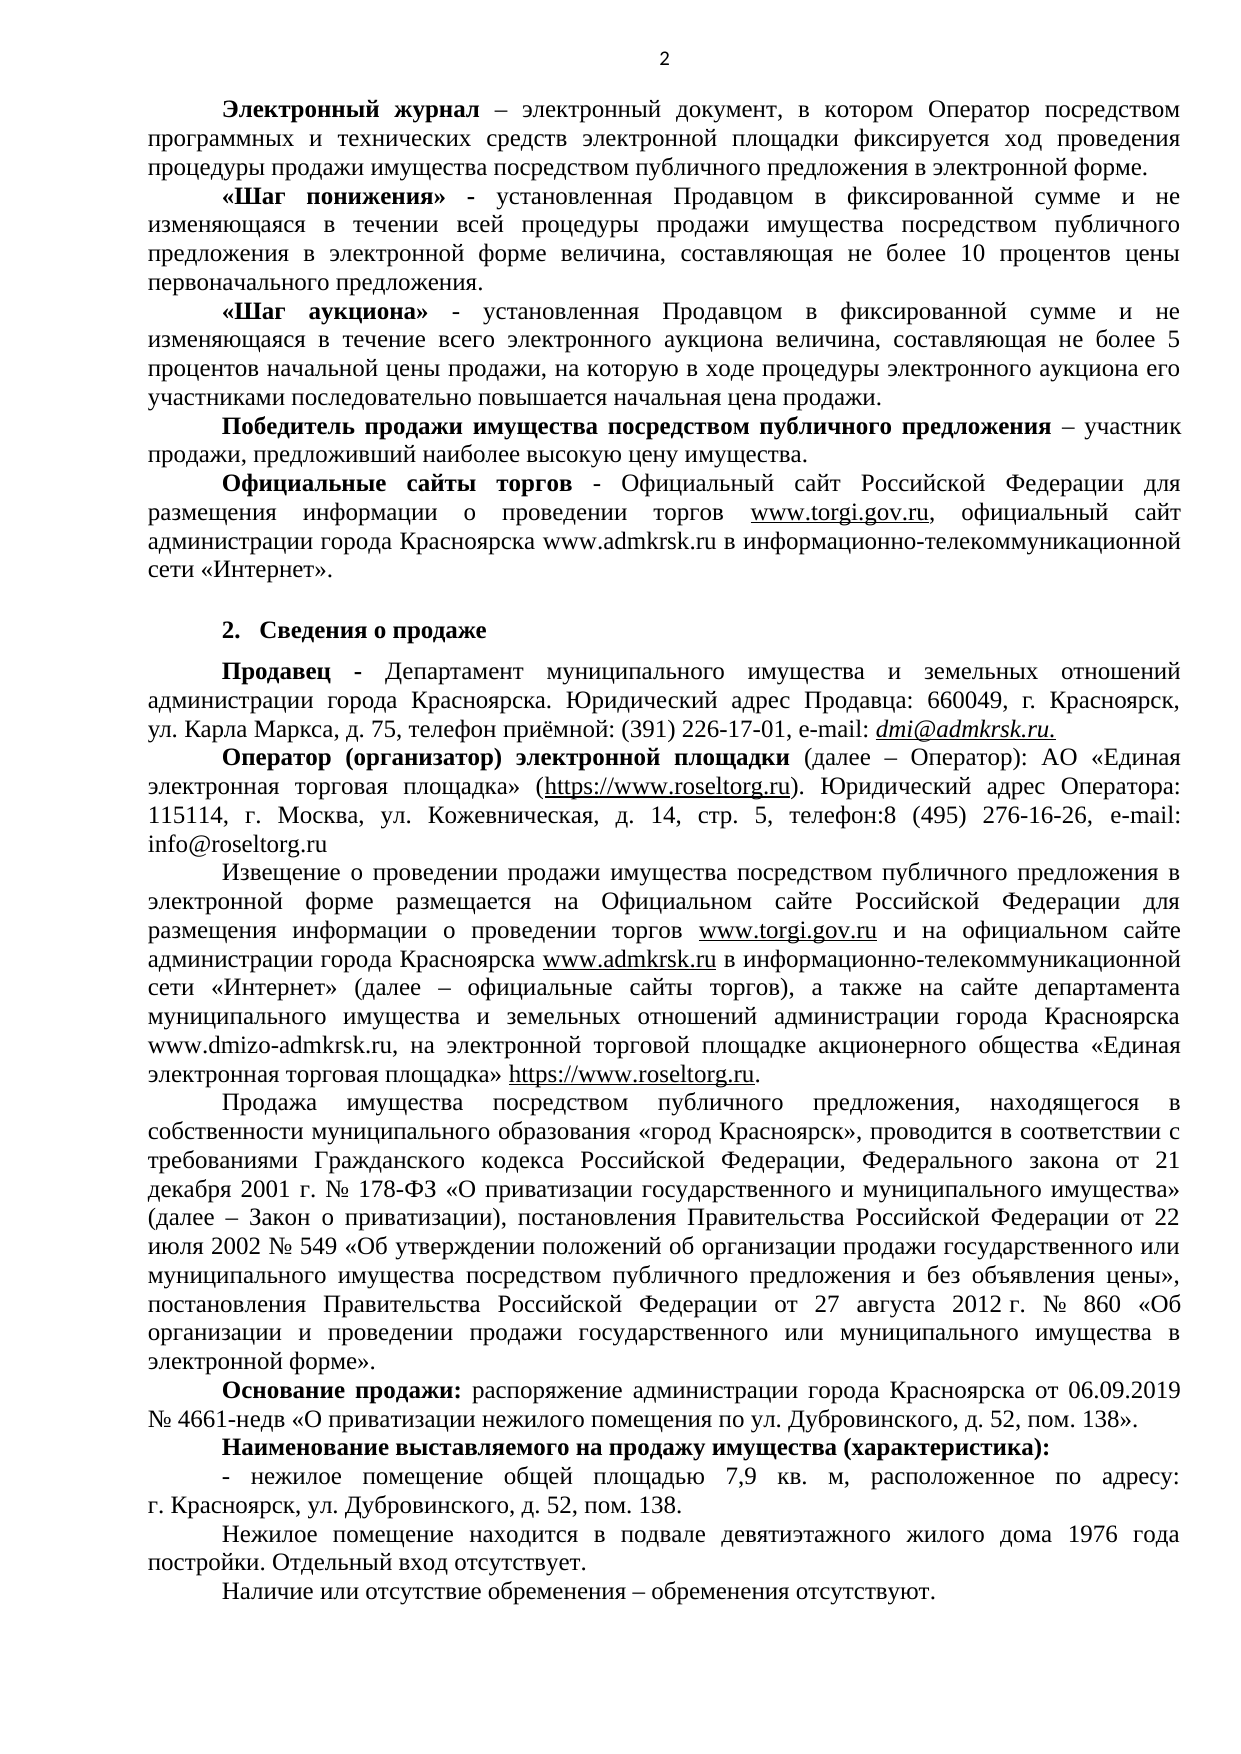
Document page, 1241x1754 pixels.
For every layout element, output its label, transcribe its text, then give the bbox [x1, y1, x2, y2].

text Наличие или отсутствие обременения – обременения отсутствуют. [148, 1576, 1181, 1605]
text Электронный журнал – электронный документ, в котором Оператор посредством программных и технических средств электронной площадки фиксируется ход проведения процедуры продажи имущества посредством публичного предложения в электронной форме. [148, 94, 1181, 181]
text Оператор (организатор) электронной площадки (далее – Оператор): АО «Единая электронная торговая площадка» (https://www.roseltorg.ru). Юридический адрес Оператора: 115114, г. Москва, ул. Кожевническая, д. 14, стр. 5, телефон:8 (495) 276-16-26, e-mail: info@roseltorg.ru [148, 742, 1181, 857]
text Продажа имущества посредством публичного предложения, находящегося в собственности муниципального образования «город Красноярск», проводится в соответствии с требованиями Гражданского кодекса Российской Федерации, Федерального закона от 21 декабря 2001 г. № 178-ФЗ «О приватизации государственного и муниципального имущества» (далее – Закон о приватизации), постановления Правительства Российской Федерации от 22 июля 2002 № 549 «Об утверждении положений об организации продажи государственного или муниципального имущества посредством публичного предложения и без объявления цены», постановления Правительства Российской Федерации от 27 августа 2012 г. № 860 «Об организации и проведении продажи государственного или муниципального имущества в электронной форме». [148, 1087, 1181, 1375]
text Наименование выставляемого на продажу имущества (характеристика): [148, 1432, 1181, 1461]
text «Шаг понижения» - установленная Продавцом в фиксированной сумме и не изменяющаяся в течении всей процедуры продажи имущества посредством публичного предложения в электронной форме величина, составляющая не более 10 процентов цены первоначального предложения. [148, 181, 1181, 296]
text Нежилое помещение находится в подвале девятиэтажного жилого дома 1976 года постройки. Отдельный вход отсутствует. [148, 1519, 1181, 1576]
text - нежилое помещение общей площадью 7,9 кв. м, расположенное по адресу: г. Красноярск, ул. Дубровинского, д. 52, пом. 138. [148, 1461, 1181, 1519]
list Сведения о продаже [222, 615, 1181, 644]
text Продавец - Департамент муниципального имущества и земельных отношений администрации города Красноярска. Юридический адрес Продавца: 660049, г. Красноярск, ул. Карла Маркса, д. 75, телефон приёмной: (391) 226-17-01, e-mail: dmi@admkrsk.ru. [148, 656, 1181, 742]
text «Шаг аукциона» - установленная Продавцом в фиксированной сумме и не изменяющаяся в течение всего электронного аукциона величина, составляющая не более 5 процентов начальной цены продажи, на которую в ходе процедуры электронного аукциона его участниками последовательно повышается начальная цена продажи. [148, 296, 1181, 411]
text Победитель продажи имущества посредством публичного предложения – участник продажи, предложивший наиболее высокую цену имущества. [148, 411, 1181, 468]
text Извещение о проведении продажи имущества посредством публичного предложения в электронной форме размещается на Официальном сайте Российской Федерации для размещения информации о проведении торгов www.torgi.gov.ru и на официальном сайте администрации города Красноярска www.admkrsk.ru в информационно-телекоммуникационной сети «Интернет» (далее – официальные сайты торгов), а также на сайте департамента муниципального имущества и земельных отношений администрации города Красноярска www.dmizo-admkrsk.ru, на электронной торговой площадке акционерного общества «Единая электронная торговая площадка» https://www.roseltorg.ru. [148, 857, 1181, 1087]
text Официальные сайты торгов - Официальный сайт Российской Федерации для размещения информации о проведении торгов www.torgi.gov.ru, официальный сайт администрации города Красноярска www.admkrsk.ru в информационно-телекоммуникационной сети «Интернет». [148, 468, 1181, 583]
text Основание продажи: распоряжение администрации города Красноярска от 06.09.2019 № 4661-недв «О приватизации нежилого помещения по ул. Дубровинского, д. 52, пом. 138». [148, 1375, 1181, 1432]
